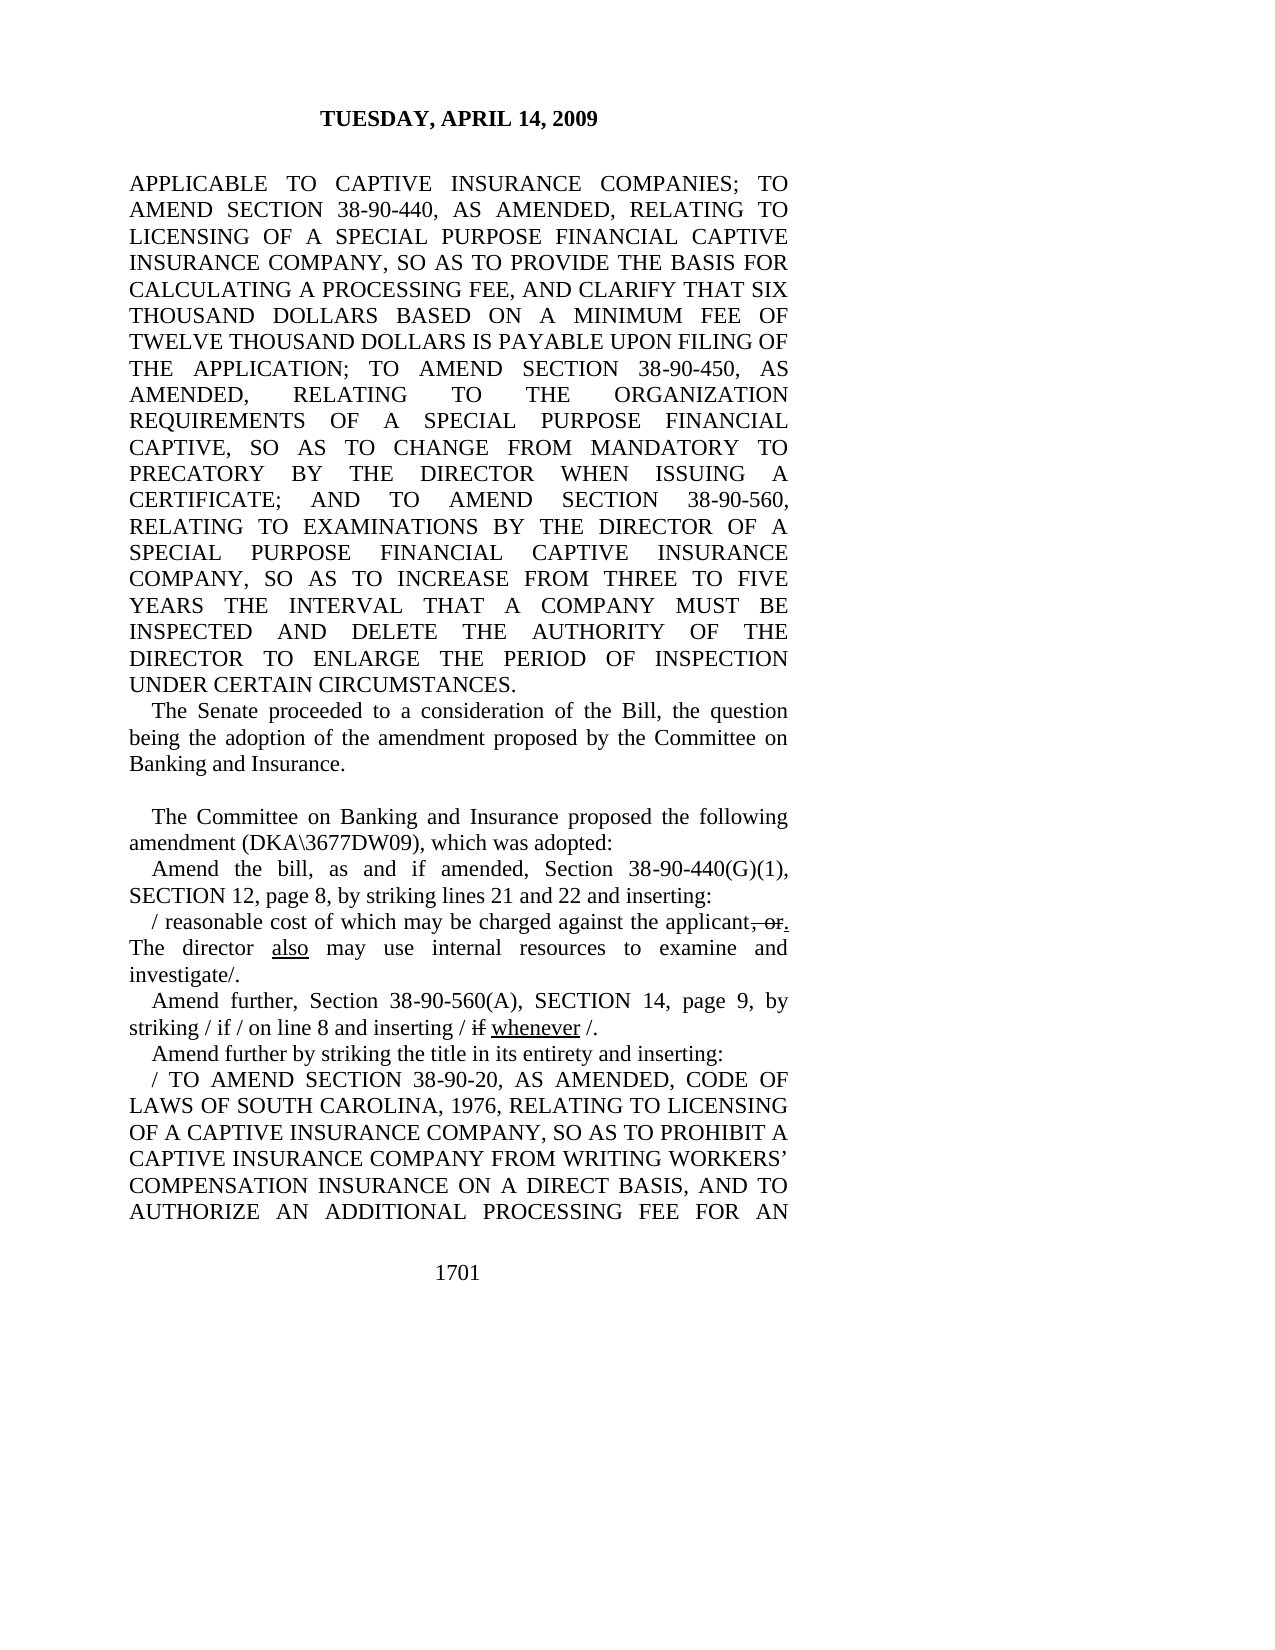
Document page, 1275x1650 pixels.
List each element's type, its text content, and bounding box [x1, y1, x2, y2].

text Amend further, Section 38-90-560(A), SECTION 14, page 9, by striking / if / on line 8 and inserting / if whenever /. [129, 987, 789, 1040]
text The Committee on Banking and Insurance proposed the following amendment (DKA\3677DW09), which was adopted: [129, 803, 789, 855]
text The Senate proceeded to a consideration of the Bill, the question being the adoption of the amendment proposed by the Committee on Banking and Insurance. [129, 697, 789, 776]
text / reasonable cost of which may be charged against the applicant, or. The director also may use internal resources to examine and investigate/. [129, 908, 789, 987]
text Amend the bill, as and if amended, Section 38-90-440(G)(1), SECTION 12, page 8, by striking lines 21 and 22 and inserting: [129, 855, 789, 908]
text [129, 1066, 789, 1224]
text Amend further by striking the title in its entirety and inserting: [129, 1040, 789, 1066]
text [129, 170, 789, 697]
